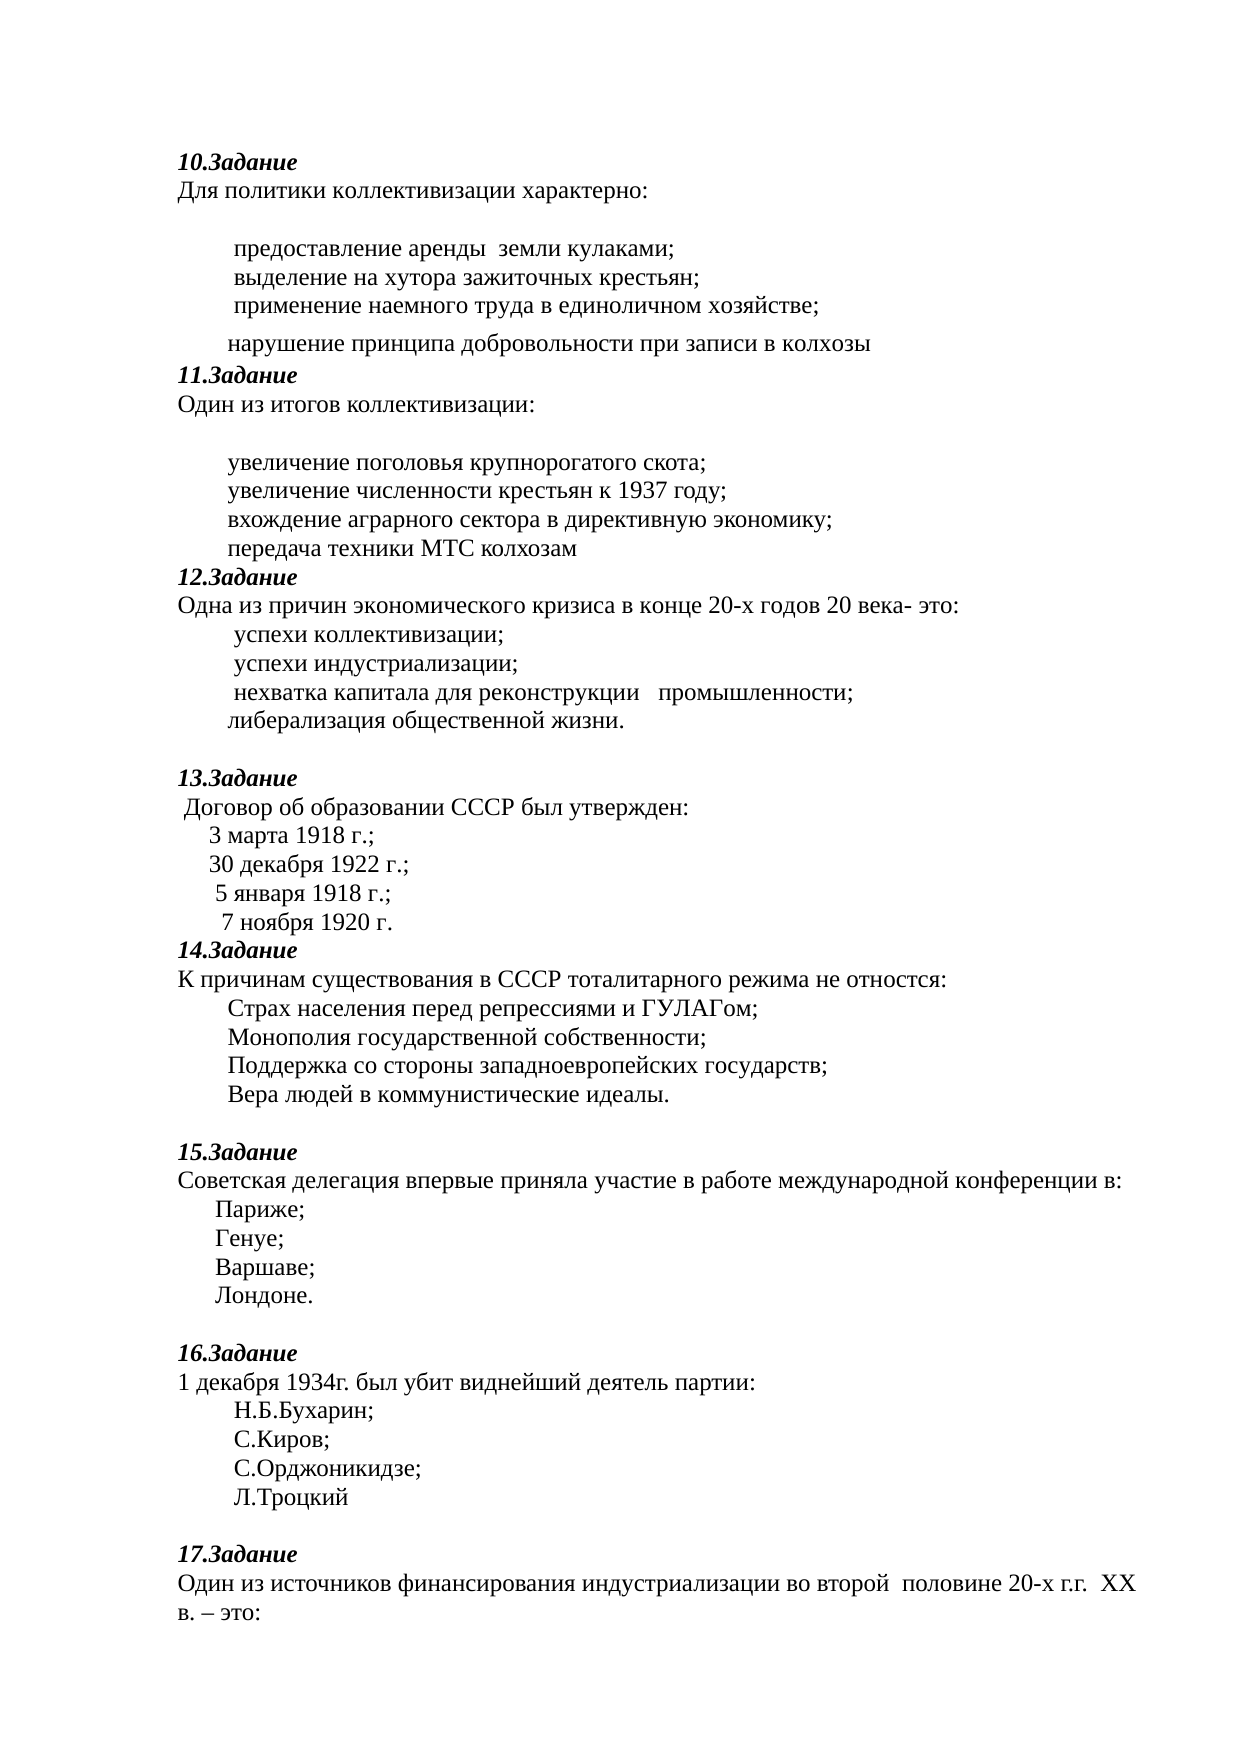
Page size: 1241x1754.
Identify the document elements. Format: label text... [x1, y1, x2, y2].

text успехи коллективизации; [177, 619, 1152, 648]
text Генуе; [177, 1223, 1152, 1252]
text Для политики коллективизации характерно: [177, 176, 1152, 204]
text Советская делегация впервые приняла участие в работе международной конференции в: [177, 1166, 1152, 1194]
text либерализация общественной жизни. [177, 706, 1152, 734]
text предоставление аренды земли кулаками; [177, 233, 1152, 262]
list 11.Задание [177, 361, 1152, 389]
text Н.Б.Бухарин; [177, 1396, 1152, 1424]
text успехи индустриализации; [177, 648, 1152, 677]
text Л.Троцкий [177, 1482, 1152, 1511]
text выделение на хутора зажиточных крестьян; [177, 262, 1152, 291]
text нехватка капитала для реконструкции промышленности; [177, 677, 1152, 706]
text Лондоне. [177, 1281, 1152, 1309]
text 5 января 1918 г.; [177, 878, 1152, 907]
text Одна из причин экономического кризиса в конце 20-х годов 20 века- это: [177, 591, 1152, 619]
text Варшаве; [177, 1252, 1152, 1281]
text Париже; [177, 1194, 1152, 1223]
text 7 ноября 1920 г. [177, 907, 1152, 936]
text Один из итогов коллективизации: [177, 389, 1152, 418]
list 15.Задание [177, 1137, 1152, 1166]
text Один из источников финансирования индустриализации во второй половине 20-х г.г. XX в. – это: [177, 1568, 1152, 1626]
text Страх населения перед репрессиями и ГУЛАГом; [177, 993, 1152, 1022]
text применение наемного труда в единоличном хозяйстве; [177, 291, 1152, 319]
text К причинам существования в СССР тоталитарного режима не отностся: [177, 964, 1152, 993]
text Поддержка со стороны западноевропейских государств; [177, 1051, 1152, 1079]
list 16.Задание [177, 1338, 1152, 1367]
text С.Киров; [177, 1424, 1152, 1453]
text нарушение принципа добровольности при записи в колхозы [177, 328, 1152, 356]
list 13.Задание [177, 763, 1152, 792]
text Монополия государственной собственности; [177, 1022, 1152, 1051]
list 12.Задание [177, 562, 1152, 591]
list 10.Задание [177, 147, 1152, 176]
text 3 марта 1918 г.; [177, 821, 1152, 849]
text передача техники МТС колхозам [177, 533, 1152, 562]
text С.Орджоникидзе; [177, 1453, 1152, 1482]
text увеличение численности крестьян к 1937 году; [177, 476, 1152, 504]
text Договор об образовании СССР был утвержден: [177, 792, 1152, 821]
text увеличение поголовья крупнорогатого скота; [177, 447, 1152, 476]
text 1 декабря 1934г. был убит виднейший деятель партии: [177, 1367, 1152, 1396]
text 30 декабря 1922 г.; [177, 849, 1152, 878]
list 17.Задание [177, 1539, 1152, 1568]
text вхождение аграрного сектора в директивную экономику; [177, 504, 1152, 533]
list 14.Задание [177, 936, 1152, 964]
text Вера людей в коммунистические идеалы. [177, 1079, 1152, 1108]
